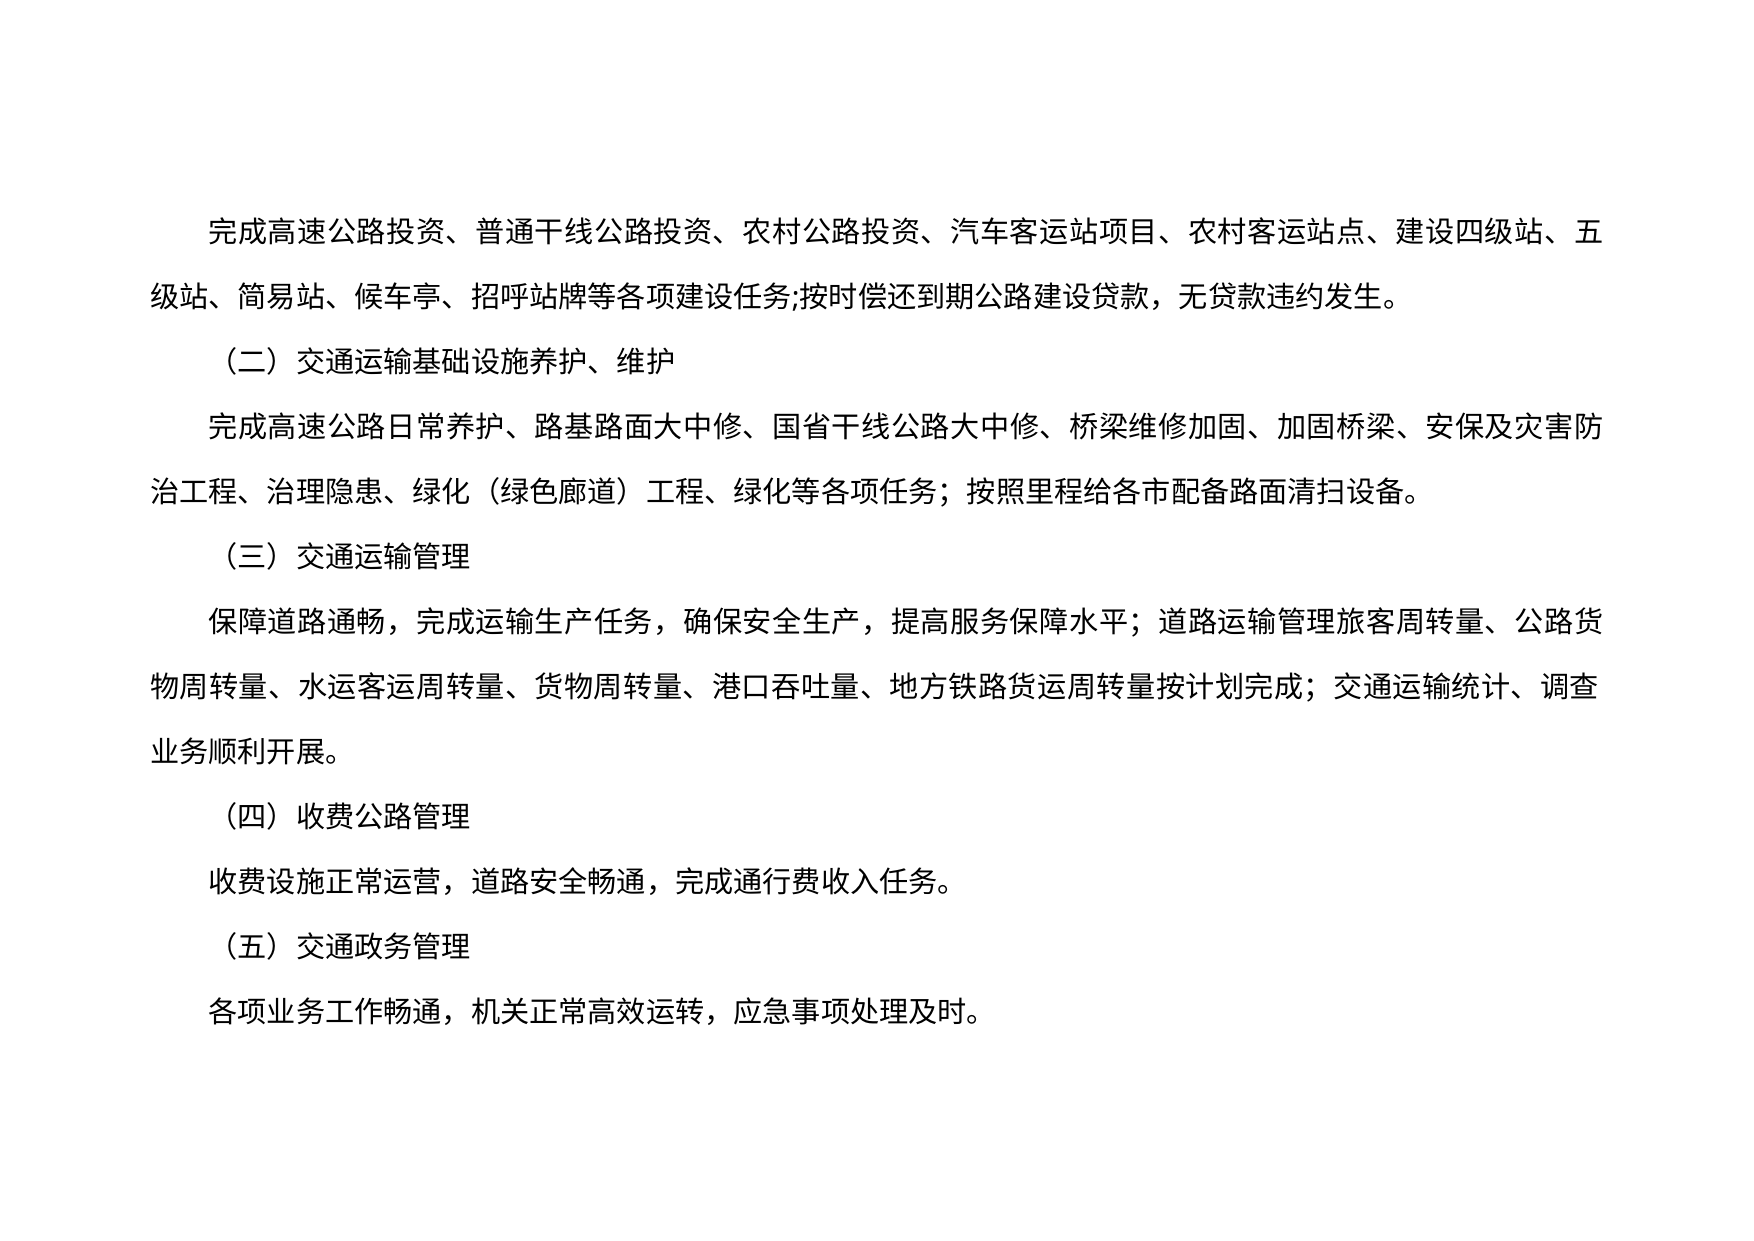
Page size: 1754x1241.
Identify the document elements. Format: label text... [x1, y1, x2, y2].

text 各项业务工作畅通，机关正常高效运转，应急事项处理及时。 [150, 978, 1604, 1043]
text （二）交通运输基础设施养护、维护 [150, 328, 1604, 393]
text 收费设施正常运营，道路安全畅通，完成通行费收入任务。 [150, 848, 1604, 913]
text （四）收费公路管理 [150, 783, 1604, 848]
text （五）交通政务管理 [150, 913, 1604, 978]
text （三）交通运输管理 [150, 523, 1604, 588]
text 保障道路通畅，完成运输生产任务，确保安全生产，提高服务保障水平；道路运输管理旅客周转量、公路货物周转量、水运客运周转量、货物周转量、港口吞吐量、地方铁路货运周转量按计划完成；交通运输统计、调查业务顺利开展。 [150, 588, 1604, 783]
text 完成高速公路日常养护、路基路面大中修、国省干线公路大中修、桥梁维修加固、加固桥梁、安保及灾害防治工程、治理隐患、绿化（绿色廊道）工程、绿化等各项任务；按照里程给各市配备路面清扫设备。 [150, 393, 1604, 523]
text 完成高速公路投资、普通干线公路投资、农村公路投资、汽车客运站项目、农村客运站点、建设四级站、五级站、简易站、候车亭、招呼站牌等各项建设任务;按时偿还到期公路建设贷款，无贷款违约发生。 [150, 198, 1604, 328]
